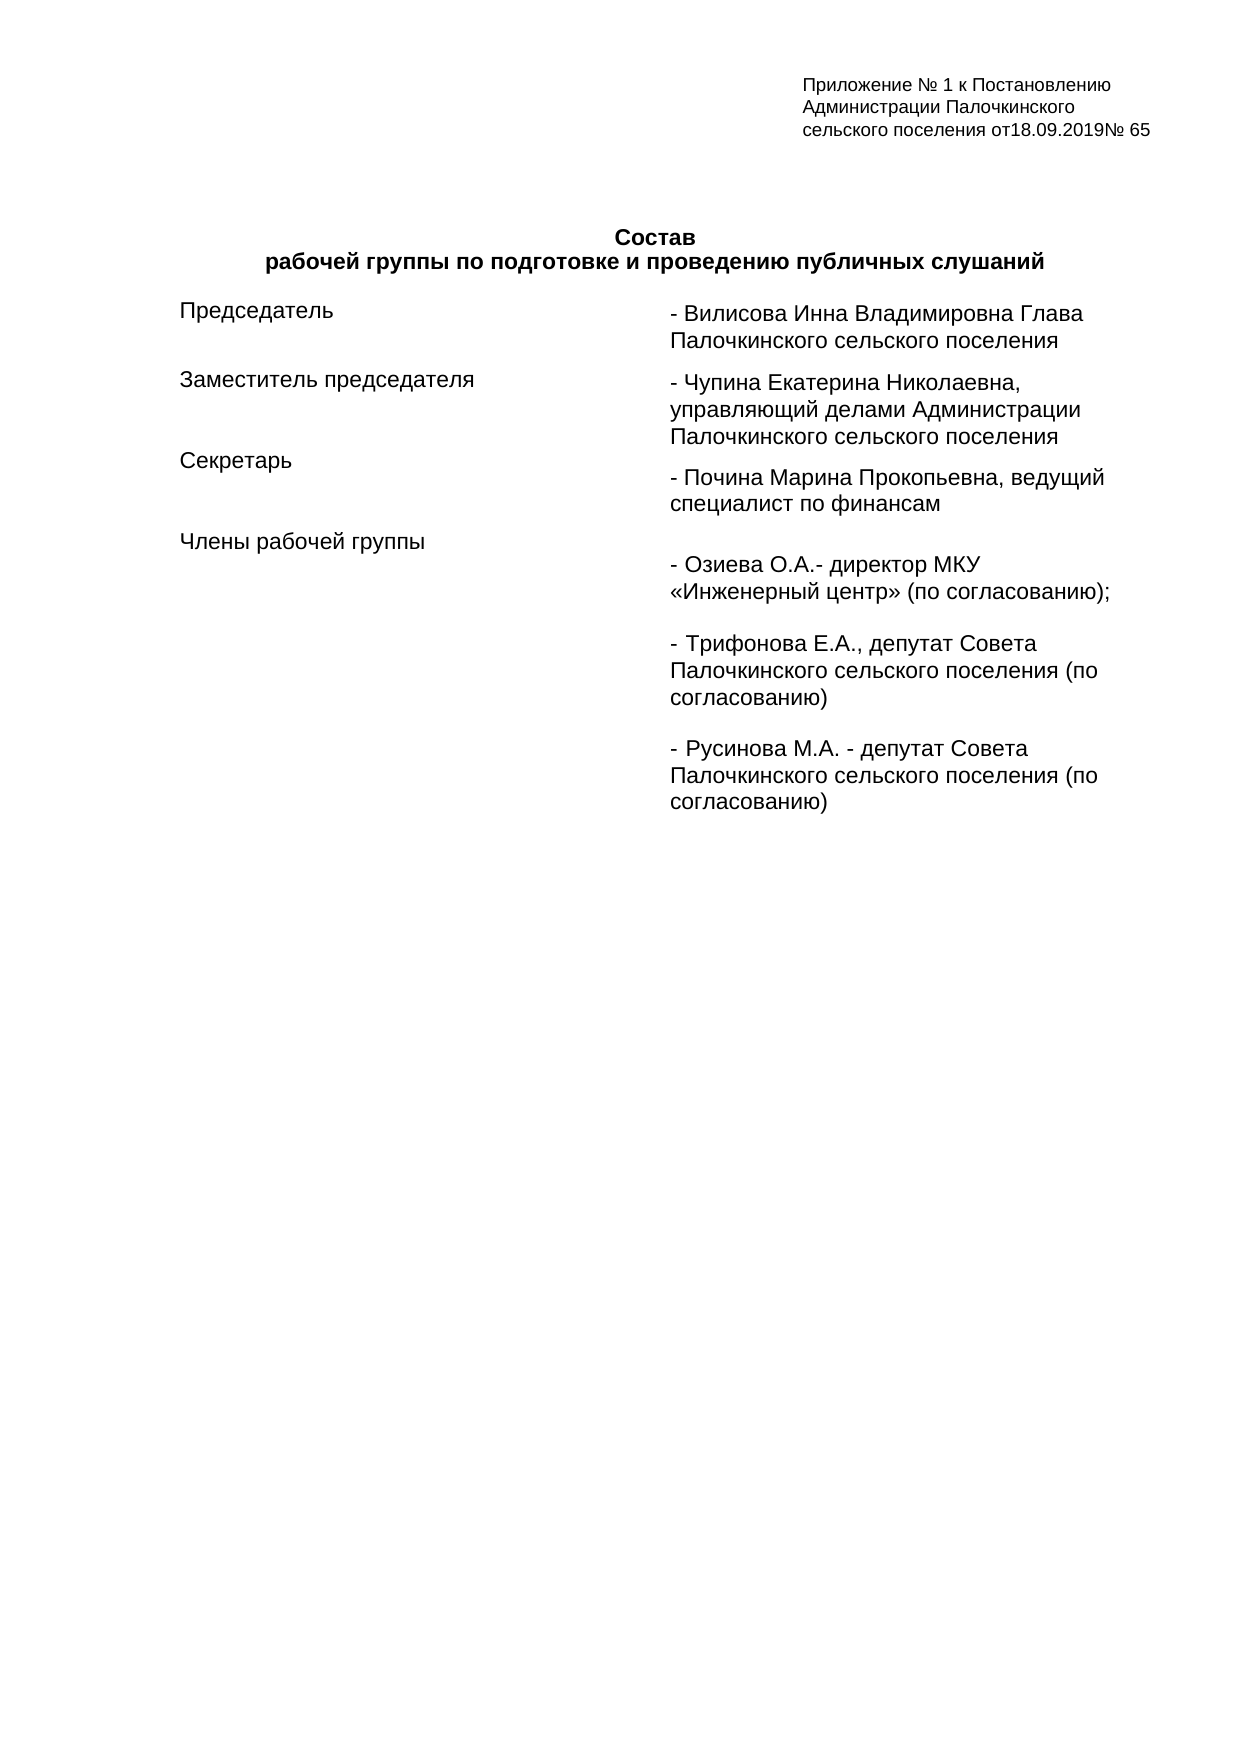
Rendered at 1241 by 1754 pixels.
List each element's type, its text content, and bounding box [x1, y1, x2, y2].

table_cell Заместитель председателя [178, 369, 548, 450]
table_cell Секретарь [178, 450, 548, 531]
table_cell - Почина Марина Прокопьевна, ведущий специалист по финансам [548, 450, 1117, 531]
text рабочей группы по подготовке и проведению публичных слушаний [177, 251, 1133, 274]
text Состав [177, 227, 1133, 250]
table_header - Вилисова Инна Владимировна Глава Палочкинского сельского поселения [548, 300, 1117, 369]
table_cell - Чупина Екатерина Николаевна, управляющий делами Администрации Палочкинского сельского поселения [548, 369, 1117, 450]
table_cell Озиева О.А.- директор МКУ «Инженерный центр» (по согласованию); Трифонова Е.А., депутат Совета Палочкинского сельского поселения (по согласованию) Русинова М.А. - депутат Совета Палочкинского сельского поселения (по согласованию) [548, 531, 1117, 815]
table_header Председатель [178, 300, 548, 369]
table_cell Члены рабочей группы [178, 531, 548, 815]
text Приложение № 1 к Постановлению Администрации Палочкинского сельского поселения от18.09.2019№ 65 [802, 74, 1152, 140]
